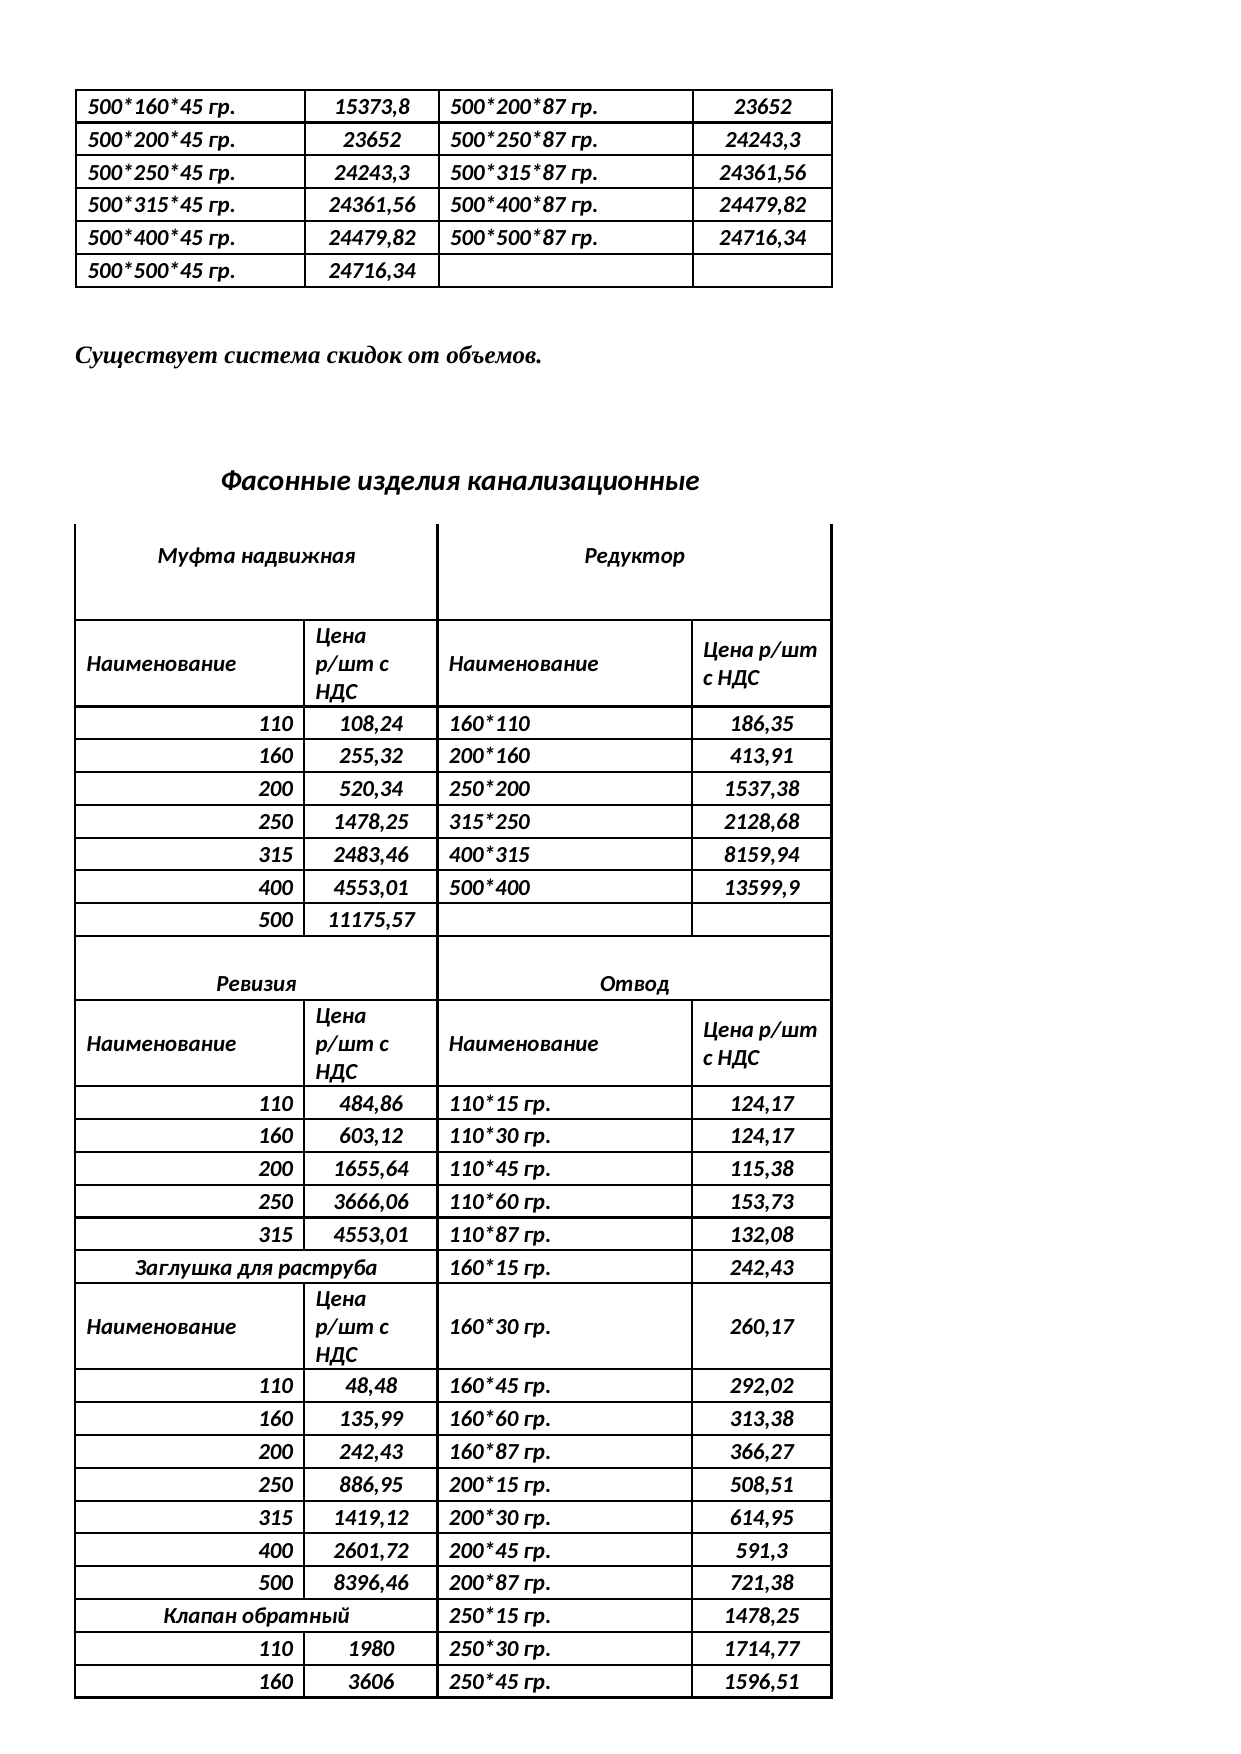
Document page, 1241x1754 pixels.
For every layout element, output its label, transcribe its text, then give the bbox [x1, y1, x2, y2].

table_cell 110 [76, 1370, 303, 1401]
table_cell 250*45 гр. [439, 1666, 691, 1696]
table_cell 315 [76, 1219, 303, 1249]
text Фасонные изделия канализационные [75, 462, 1165, 498]
table_cell 500*315*45 гр. [77, 189, 304, 220]
table_cell 115,38 [693, 1153, 830, 1184]
table_cell 250*30 гр. [439, 1633, 691, 1663]
table_cell 886,95 [305, 1469, 436, 1499]
table_cell 124,17 [693, 1087, 830, 1118]
table_cell 3606 [305, 1666, 436, 1696]
table_cell 13599,9 [693, 871, 830, 902]
table_cell 250*200 [439, 773, 691, 804]
table_cell 108,24 [305, 708, 436, 738]
table_cell 260,17 [693, 1284, 830, 1368]
table_cell 508,51 [693, 1469, 830, 1499]
table_cell 110*87 гр. [439, 1219, 691, 1249]
table_cell 200*15 гр. [439, 1469, 691, 1499]
table_cell 200*30 гр. [439, 1502, 691, 1532]
table_cell 1478,25 [305, 806, 436, 837]
table_cell 160 [76, 740, 303, 771]
table_cell 24361,56 [694, 156, 831, 187]
table_cell Клапан обратный [76, 1600, 436, 1631]
table_cell 1655,64 [305, 1153, 436, 1184]
table_cell Цена р/шт с НДС [305, 1001, 436, 1085]
table_cell [439, 586, 830, 619]
table_cell 500*400*45 гр. [77, 222, 304, 253]
table_cell [76, 586, 436, 619]
table_cell [694, 255, 831, 286]
table_cell [439, 904, 691, 935]
table_cell 200 [76, 773, 303, 804]
table_cell 1478,25 [693, 1600, 830, 1631]
table_cell 1419,12 [305, 1502, 436, 1532]
table_cell 24361,56 [306, 189, 438, 220]
table_cell Наименование [439, 1001, 691, 1085]
table_cell 2601,72 [305, 1534, 436, 1565]
table_cell 614,95 [693, 1502, 830, 1532]
table_cell 3666,06 [305, 1186, 436, 1216]
table_cell 200*87 гр. [439, 1567, 691, 1598]
table_cell 110 [76, 1633, 303, 1663]
table_cell 500 [76, 904, 303, 935]
table_cell 591,3 [693, 1534, 830, 1565]
table_cell Наименование [76, 1284, 303, 1368]
table_cell 110*15 гр. [439, 1087, 691, 1118]
table_cell 500*250*87 гр. [440, 124, 692, 154]
table_cell 110*45 гр. [439, 1153, 691, 1184]
table_cell 135,99 [305, 1403, 436, 1434]
table_cell 200*160 [439, 740, 691, 771]
table_cell 110 [76, 708, 303, 738]
table_cell 200 [76, 1436, 303, 1467]
table_cell 250 [76, 1469, 303, 1499]
table_cell 255,32 [305, 740, 436, 771]
table_cell [440, 255, 692, 286]
table_cell [76, 937, 436, 966]
table_cell Цена р/шт с НДС [693, 621, 830, 705]
table_cell 160*45 гр. [439, 1370, 691, 1401]
table_cell 1596,51 [693, 1666, 830, 1696]
table_cell Цена р/шт с НДС [693, 1001, 830, 1085]
table_cell 110 [76, 1087, 303, 1118]
table_cell 153,73 [693, 1186, 830, 1216]
table_cell 250 [76, 806, 303, 837]
table_cell 500*500*87 гр. [440, 222, 692, 253]
table_cell 603,12 [305, 1120, 436, 1151]
table_cell 11175,57 [305, 904, 436, 935]
table_cell 1537,38 [693, 773, 830, 804]
table_cell 8159,94 [693, 839, 830, 869]
table_cell 242,43 [305, 1436, 436, 1467]
table_cell 15373,8 [306, 91, 438, 121]
table_cell 2128,68 [693, 806, 830, 837]
table_cell 4553,01 [305, 871, 436, 902]
table_cell 500*400 [439, 871, 691, 902]
table_cell 24479,82 [306, 222, 438, 253]
table_cell 500*200*45 гр. [77, 124, 304, 154]
table_cell 500*200*87 гр. [440, 91, 692, 121]
table_cell Наименование [439, 621, 691, 705]
table_header Муфта надвижная [76, 524, 436, 586]
table_cell 500*250*45 гр. [77, 156, 304, 187]
table_cell 160*15 гр. [439, 1251, 691, 1282]
table_header Редуктор [439, 524, 830, 586]
table_cell Заглушка для раструба [76, 1251, 436, 1282]
table_cell 8396,46 [305, 1567, 436, 1598]
table_cell 24716,34 [694, 222, 831, 253]
table_cell 315 [76, 1502, 303, 1532]
table_cell 48,48 [305, 1370, 436, 1401]
table_cell 160 [76, 1666, 303, 1696]
table_cell 24716,34 [306, 255, 438, 286]
table_cell 413,91 [693, 740, 830, 771]
table_cell 500*160*45 гр. [77, 91, 304, 121]
table_cell [439, 937, 830, 966]
table_cell 242,43 [693, 1251, 830, 1282]
table_cell 500*315*87 гр. [440, 156, 692, 187]
table_cell 124,17 [693, 1120, 830, 1151]
table_cell 4553,01 [305, 1219, 436, 1249]
table_cell Ревизия [76, 966, 436, 999]
table_cell 400 [76, 1534, 303, 1565]
table_cell Наименование [76, 621, 303, 705]
table_cell Наименование [76, 1001, 303, 1085]
table_cell 313,38 [693, 1403, 830, 1434]
table_cell 132,08 [693, 1219, 830, 1249]
table_cell 160*60 гр. [439, 1403, 691, 1434]
table_cell 721,38 [693, 1567, 830, 1598]
table_cell 366,27 [693, 1436, 830, 1467]
table_cell 250 [76, 1186, 303, 1216]
table_cell 110*60 гр. [439, 1186, 691, 1216]
table_cell 23652 [306, 124, 438, 154]
table_cell 400 [76, 871, 303, 902]
table_cell 1714,77 [693, 1633, 830, 1663]
table_cell 24243,3 [694, 124, 831, 154]
table_cell 1980 [305, 1633, 436, 1663]
table_cell 315 [76, 839, 303, 869]
table_cell Цена р/шт с НДС [305, 1284, 436, 1368]
table_cell 292,02 [693, 1370, 830, 1401]
table_cell 500*400*87 гр. [440, 189, 692, 220]
table_cell 400*315 [439, 839, 691, 869]
table_cell 160 [76, 1403, 303, 1434]
table_cell 500*500*45 гр. [77, 255, 304, 286]
table_cell Цена р/шт с НДС [305, 621, 436, 705]
table_cell 160 [76, 1120, 303, 1151]
table_cell 500 [76, 1567, 303, 1598]
table_cell 315*250 [439, 806, 691, 837]
table_cell [693, 904, 830, 935]
table_cell 160*30 гр. [439, 1284, 691, 1368]
table_cell Отвод [439, 966, 830, 999]
table_cell 160*87 гр. [439, 1436, 691, 1467]
table_cell 160*110 [439, 708, 691, 738]
table_cell 250*15 гр. [439, 1600, 691, 1631]
table_cell 23652 [694, 91, 831, 121]
text Существует система скидок от объемов. [75, 341, 1165, 369]
table_cell 186,35 [693, 708, 830, 738]
table_cell 484,86 [305, 1087, 436, 1118]
table_cell 2483,46 [305, 839, 436, 869]
table_cell 200 [76, 1153, 303, 1184]
table_cell 24243,3 [306, 156, 438, 187]
table_cell 110*30 гр. [439, 1120, 691, 1151]
table_cell 520,34 [305, 773, 436, 804]
table_cell 24479,82 [694, 189, 831, 220]
table_cell 200*45 гр. [439, 1534, 691, 1565]
